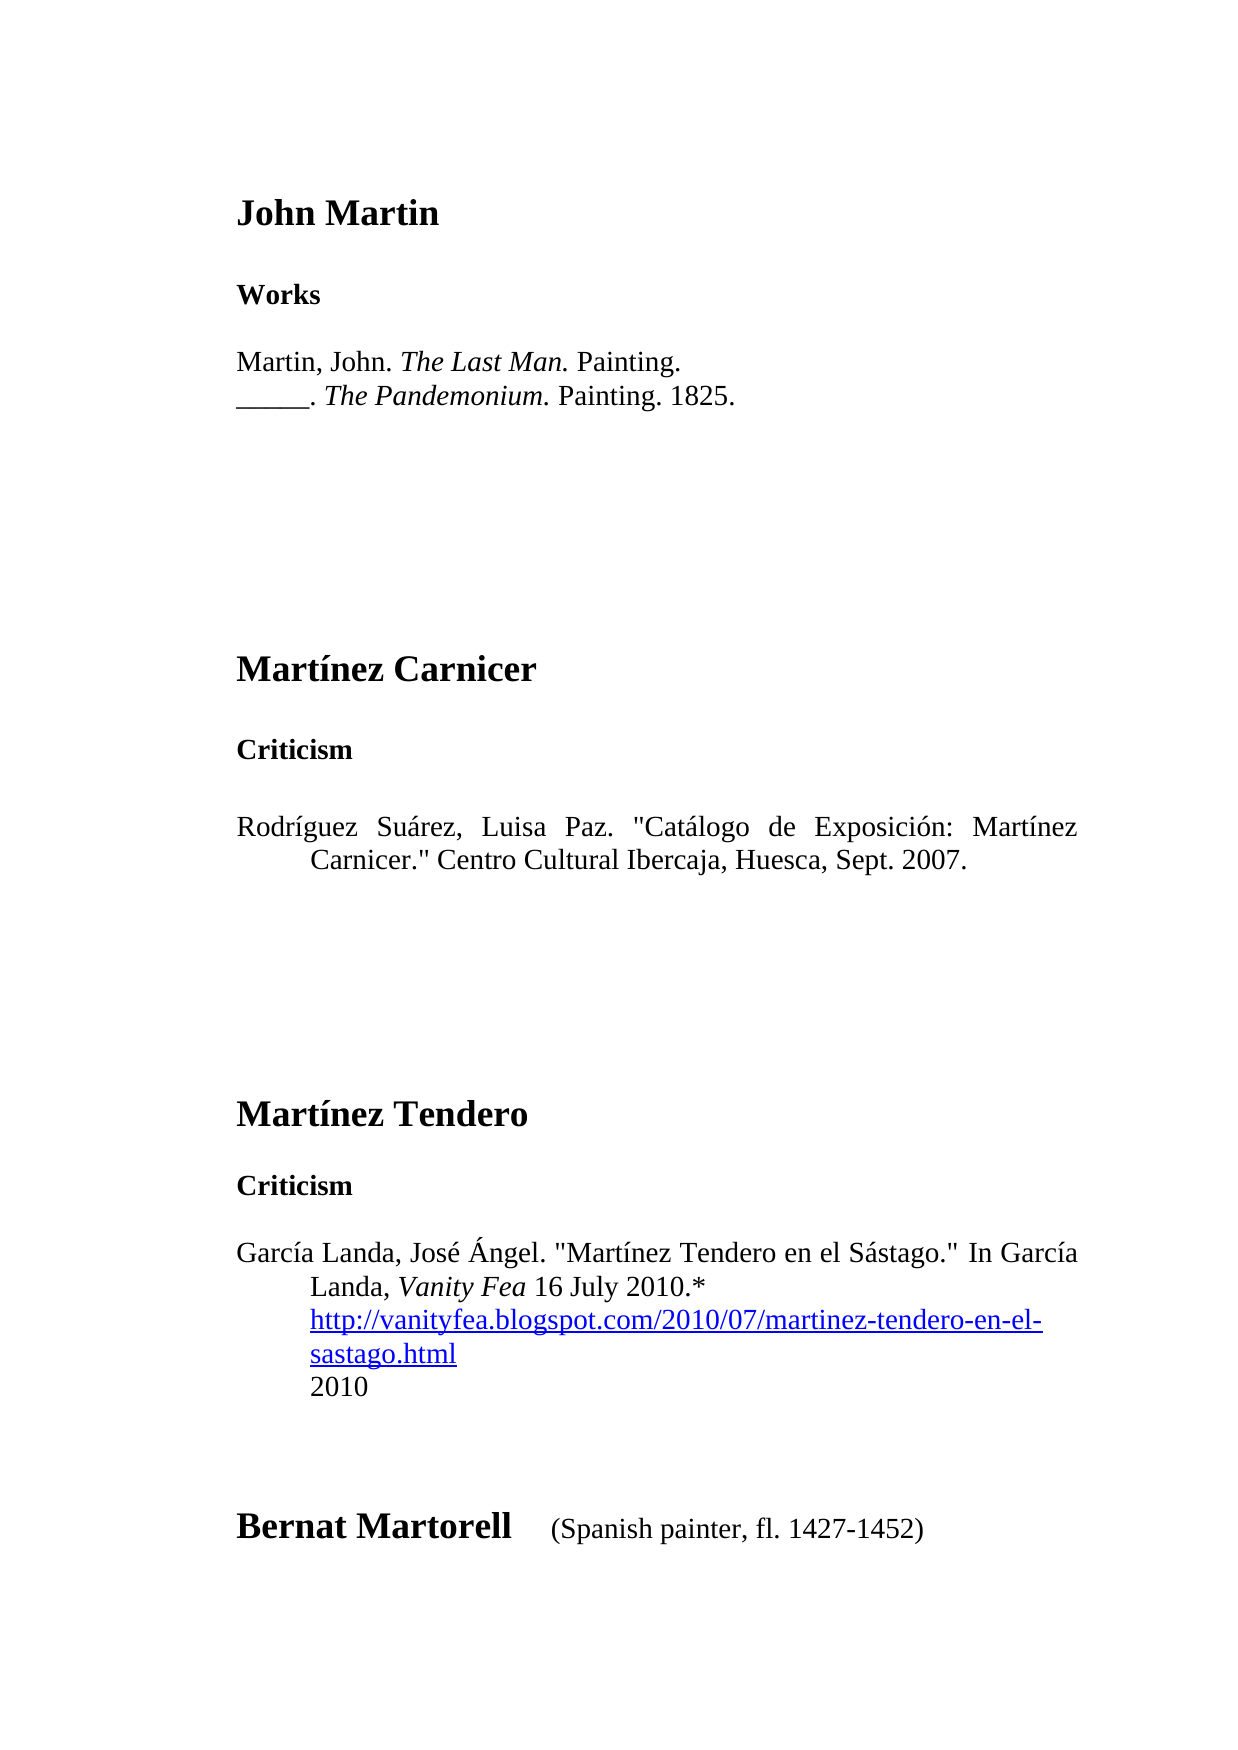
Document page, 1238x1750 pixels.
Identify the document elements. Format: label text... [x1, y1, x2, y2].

text Rodríguez Suárez, Luisa Paz. "Catálogo de Exposición: Martínez Carnicer." Centro Cultural Ibercaja, Huesca, Sept. 2007. [236, 809, 1078, 876]
text Bernat Martorell (Spanish painter, fl. 1427-1452) [236, 1504, 1078, 1547]
text Martínez Carnicer [236, 646, 1078, 689]
text Martínez Tendero [236, 1092, 1078, 1135]
text García Landa, José Ángel. "Martínez Tendero en el Sástago." In García Landa, Vanity Fea 16 July 2010.* [236, 1235, 1078, 1302]
text _____. The Pandemonium. Painting. 1825. [236, 378, 1078, 411]
text John Martin [236, 191, 1078, 234]
text http://vanityfea.blogspot.com/2010/07/martinez-tendero-en-el-sastago.html [236, 1302, 1078, 1369]
text Criticism [236, 1168, 1078, 1202]
text 2010 [236, 1369, 1078, 1403]
text Works [236, 277, 1078, 311]
text Martin, John. The Last Man. Painting. [236, 344, 1077, 378]
text Criticism [236, 732, 1078, 766]
